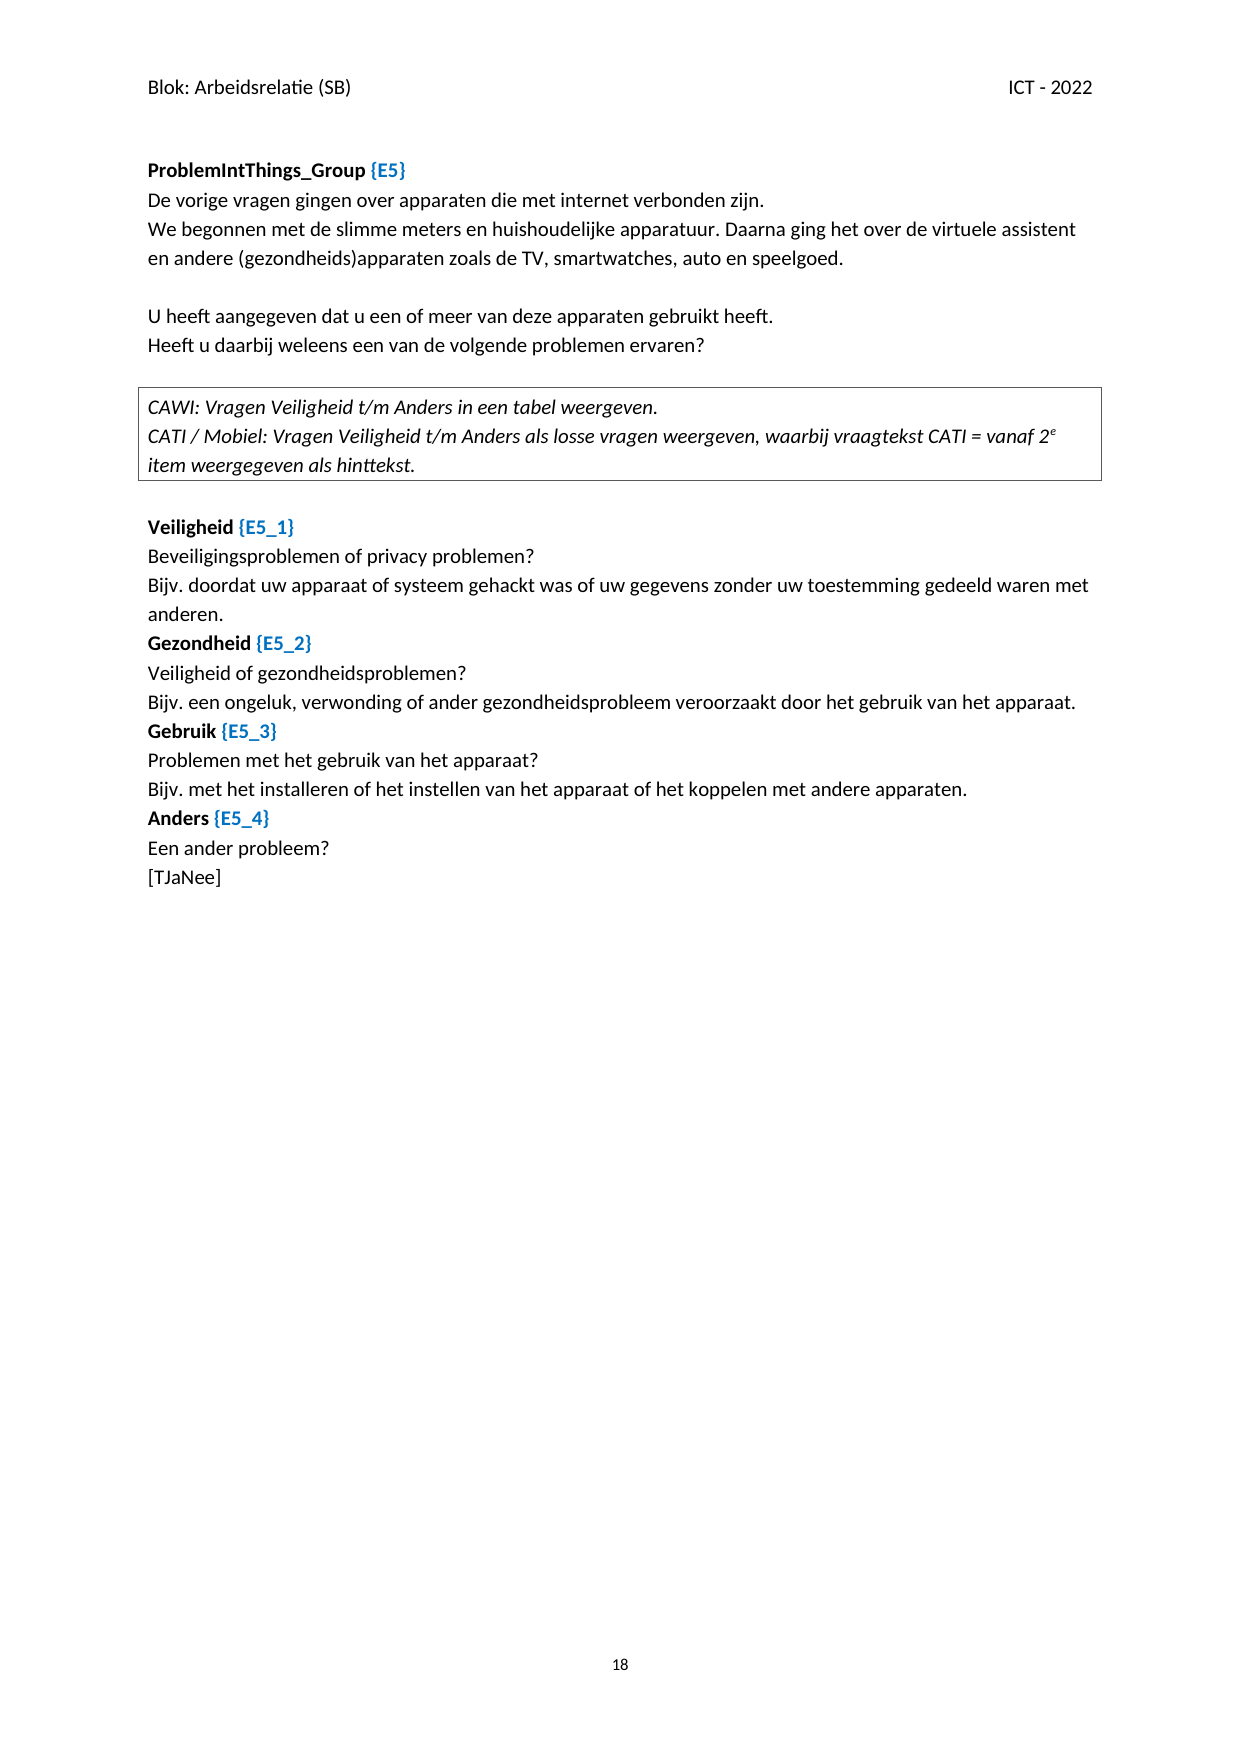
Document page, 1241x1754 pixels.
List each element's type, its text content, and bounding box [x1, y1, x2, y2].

text Bijv. doordat uw apparaat of systeem gehackt was of uw gegevens zonder uw toestemming gedeeld waren met anderen. [148, 568, 1093, 627]
text Heeft u daarbij weleens een van de volgende problemen ervaren? [148, 329, 1093, 358]
text Anders {E5_4} [148, 802, 1093, 831]
text Problemen met het gebruik van het apparaat? Bijv. met het installeren of het instellen van het apparaat of het koppelen met andere apparaten. [148, 743, 1093, 802]
text Veiligheid {E5_1} [148, 510, 1093, 539]
text Bijv. een ongeluk, verwonding of ander gezondheidsprobleem veroorzaakt door het gebruik van het apparaat. [148, 685, 1093, 714]
text Een ander probleem? [TJaNee] [148, 831, 1093, 889]
text U heeft aangegeven dat u een of meer van deze apparaten gebruikt heeft. [148, 300, 1093, 329]
text CAWI: Vragen Veiligheid t/m Anders in een tabel weergeven. CATI / Mobiel: Vragen Veiligheid t/m Anders als losse vragen weergeven, waarbij vraagtekst CATI = vanaf 2e item weergegeven als hinttekst. [139, 388, 1101, 480]
text ProblemIntThings_Group {E5} [148, 154, 1093, 183]
text Gebruik {E5_3} [148, 714, 1093, 743]
text Gezondheid {E5_2} [148, 627, 1093, 656]
text Veiligheid of gezondheidsproblemen? [148, 656, 1093, 685]
text De vorige vragen gingen over apparaten die met internet verbonden zijn. [148, 183, 1093, 212]
text We begonnen met de slimme meters en huishoudelijke apparatuur. Daarna ging het over de virtuele assistent en andere (gezondheids)apparaten zoals de TV, smartwatches, auto en speelgoed. [148, 212, 1093, 271]
text Beveiligingsproblemen of privacy problemen? [148, 539, 1093, 568]
